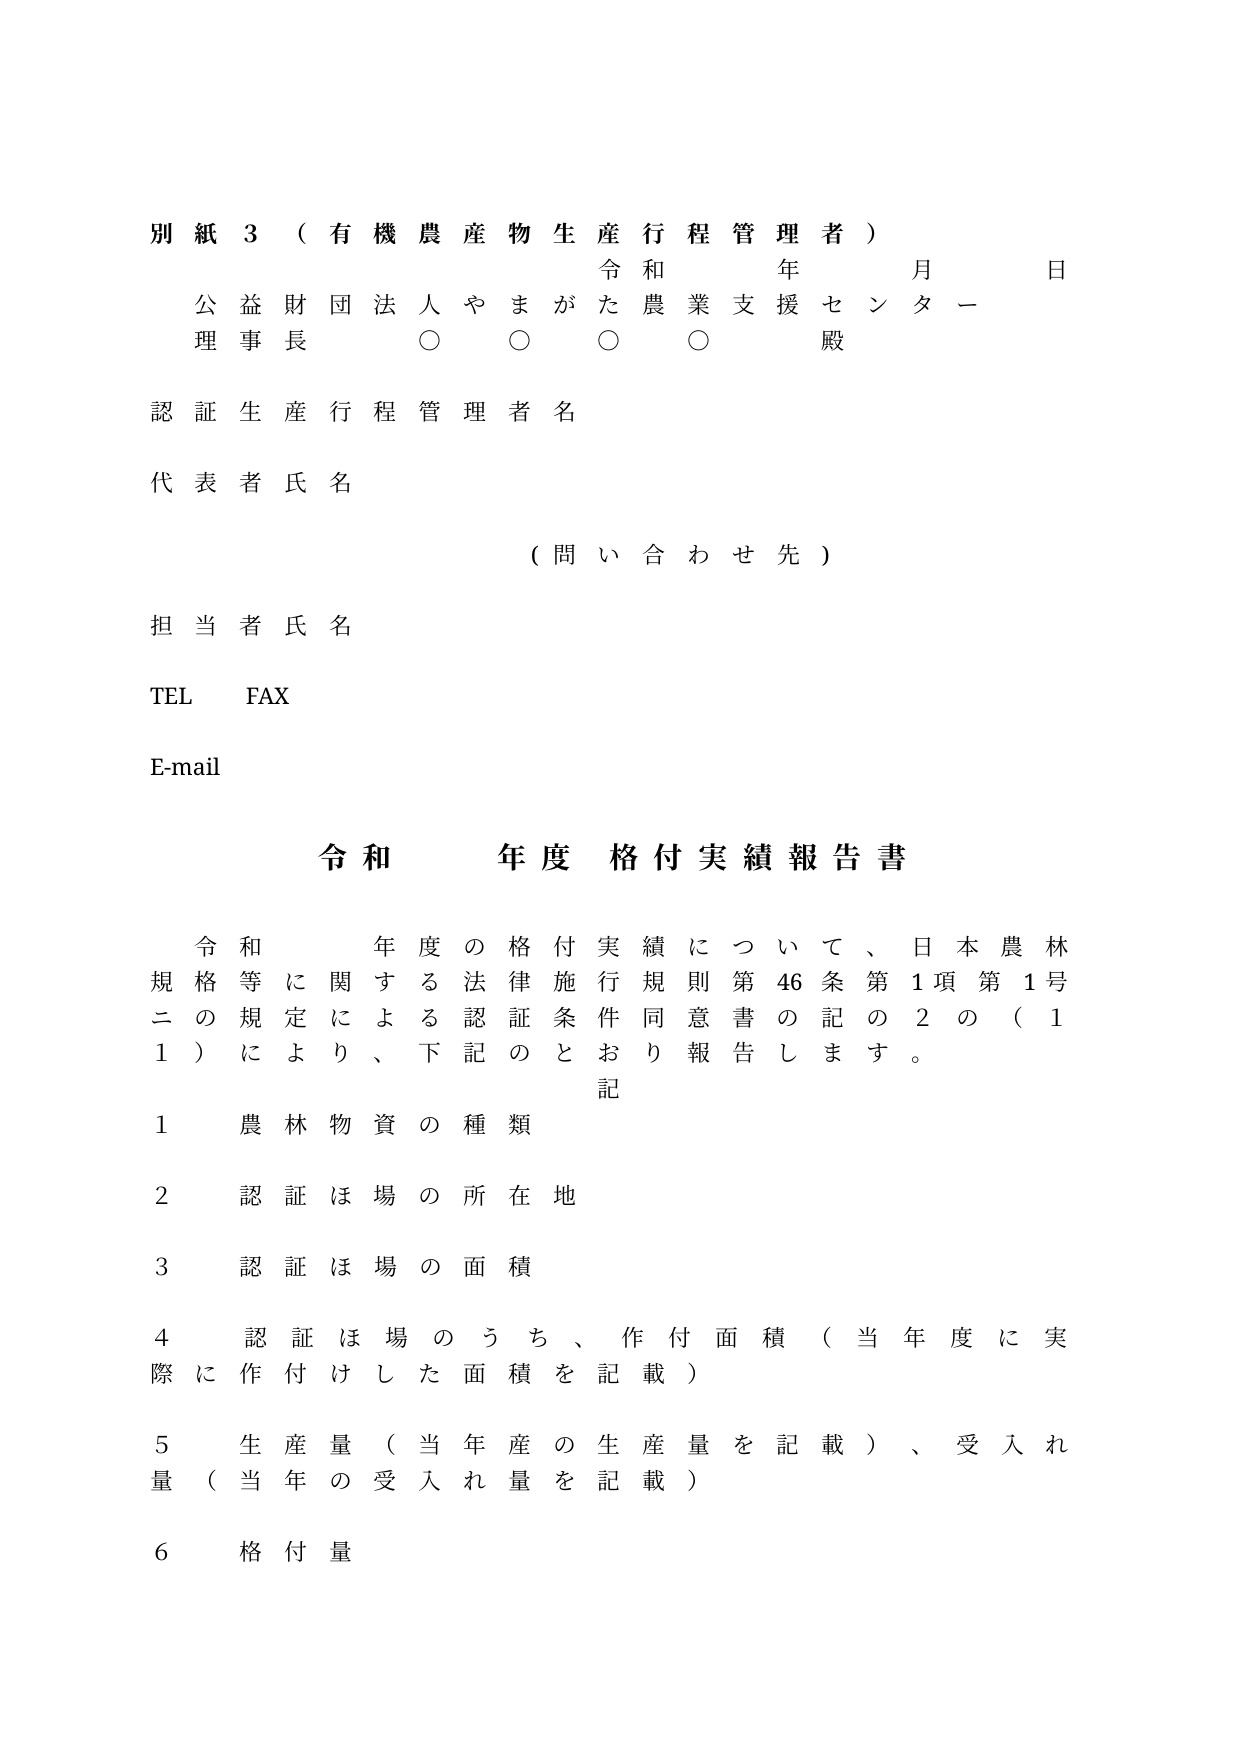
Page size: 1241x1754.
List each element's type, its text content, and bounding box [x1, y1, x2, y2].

text ６ 格付量 [150, 1533, 1090, 1568]
text 別紙３（有機農産物生産行程管理者） [150, 215, 1090, 250]
text ３ 認証ほ場の面積 [150, 1248, 1090, 1283]
text ４ 認証ほ場のうち、作付面積（当年度に実際に作付けした面積を記載） [150, 1319, 1090, 1390]
text 代表者氏名 [150, 428, 1090, 500]
text 認証生産行程管理者名 [150, 357, 1090, 428]
text ２ 認証ほ場の所在地 [150, 1177, 1090, 1212]
text E-mail [150, 713, 1090, 785]
text (問い合わせ先) [150, 500, 1090, 571]
text 令和 年 月 日 [150, 250, 1090, 286]
text １ 農林物資の種類 [150, 1105, 1090, 1141]
text ５ 生産量（当年産の生産量を記載）、受入れ量（当年の受入れ量を記載） [150, 1426, 1090, 1497]
text TEL FAX [150, 642, 1090, 713]
text 令和 年度 格付実績報告書 [150, 820, 1090, 892]
text 担当者氏名 [150, 571, 1090, 642]
text 公益財団法人やまがた農業支援センター [150, 286, 1090, 322]
text 理事長 ○ ○ ○ ○ 殿 [194, 322, 1090, 357]
text 令和 年度の格付実績について、日本農林規格等に関する法律施行規則第46条第1項第1号ニの規定による認証条件同意書の記の２の（１１）により、下記のとおり報告します。 [150, 927, 1090, 1070]
text 記 [150, 1070, 1090, 1105]
